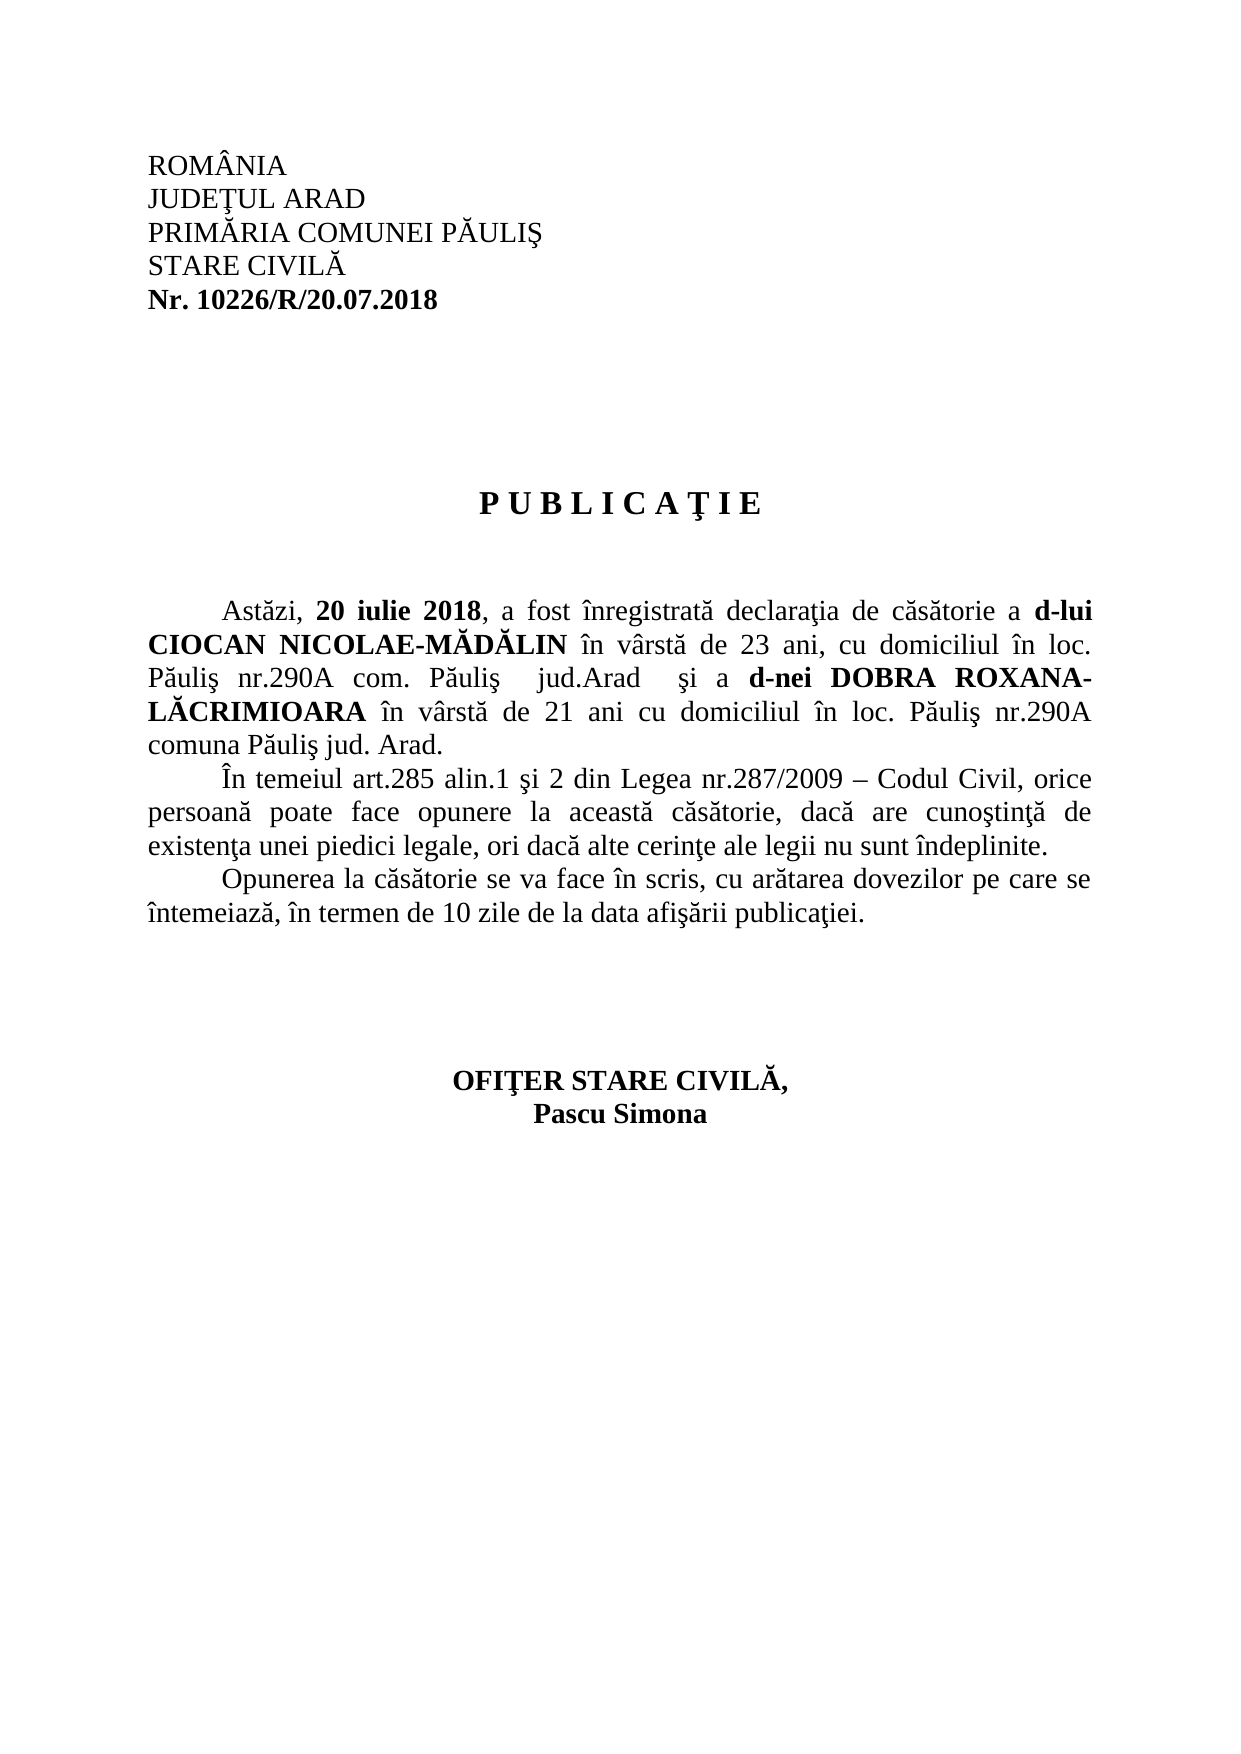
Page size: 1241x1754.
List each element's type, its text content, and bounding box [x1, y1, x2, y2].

text STARE CIVILĂ [148, 248, 1093, 282]
text Opunerea la căsătorie se va face în scris, cu arătarea dovezilor pe care se întemeiază, în termen de 10 zile de la data afişării publicaţiei. [148, 862, 1093, 929]
text OFIŢER STARE CIVILĂ, [148, 1063, 1093, 1096]
text Astăzi, 20 iulie 2018, a fost înregistrată declaraţia de căsătorie a d-lui CIOCAN NICOLAE-MĂDĂLIN în vârstă de 23 ani, cu domiciliul în loc. Păuliş nr.290A com. Păuliş jud.Arad şi a d-nei DOBRA ROXANA-LĂCRIMIOARA în vârstă de 21 ani cu domiciliul în loc. Păuliş nr.290A comuna Păuliş jud. Arad. [148, 593, 1093, 761]
text Nr. 10226/R/20.07.2018 [148, 282, 1093, 315]
text ROMÂNIA [148, 148, 1093, 181]
text P U B L I C A Ţ I E [148, 483, 1093, 521]
text Pascu Simona [148, 1096, 1093, 1130]
text În temeiul art.285 alin.1 şi 2 din Legea nr.287/2009 – Codul Civil, orice persoană poate face opunere la această căsătorie, dacă are cunoştinţă de existenţa unei piedici legale, ori dacă alte cerinţe ale legii nu sunt îndeplinite. [148, 761, 1093, 862]
text PRIMĂRIA COMUNEI PĂULIŞ [148, 215, 1093, 248]
text JUDEŢUL ARAD [148, 181, 1093, 215]
